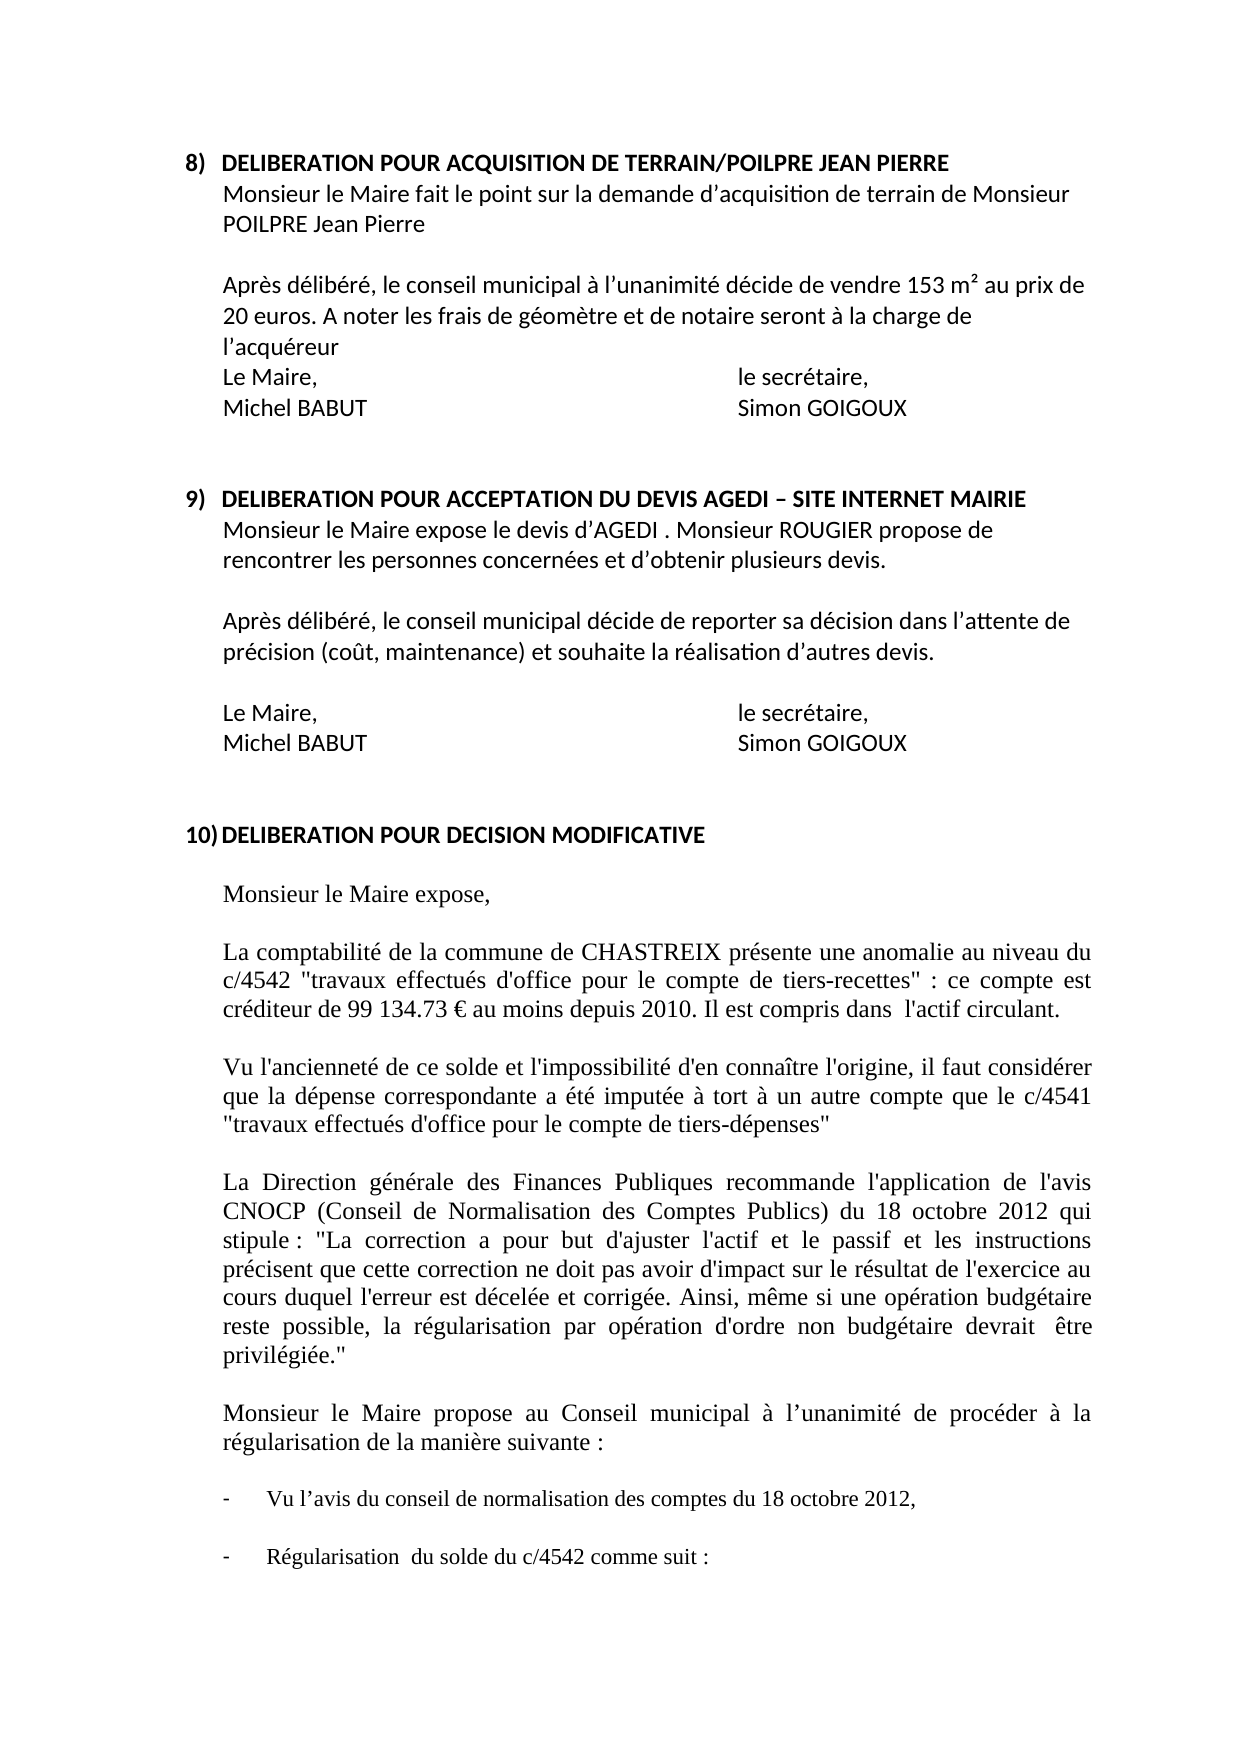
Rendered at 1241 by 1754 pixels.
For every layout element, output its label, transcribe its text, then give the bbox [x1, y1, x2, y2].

list Le Maire, le secrétaire, [223, 697, 1093, 727]
list - Vu l’avis du conseil de normalisation des comptes du 18 octobre 2012, [223, 1484, 1093, 1513]
list - Régularisation du solde du c/4542 comme suit : [223, 1542, 1093, 1570]
text La Direction générale des Finances Publiques recommande l'application de l'avis CNOCP (Conseil de Normalisation des Comptes Publics) du 18 octobre 2012 qui stipule : "La correction a pour but d'ajuster l'actif et le passif et les instructions précisent que cette correction ne doit pas avoir d'impact sur le résultat de l'exercice au cours duquel l'erreur est décelée et corrigée. Ainsi, même si une opération budgétaire reste possible, la régularisation par opération d'ordre non budgétaire devrait être privilégiée." [223, 1167, 1093, 1369]
list Michel BABUT Simon GOIGOUX [223, 727, 1093, 758]
text La comptabilité de la commune de CHASTREIX présente une anomalie au niveau du c/4542 "travaux effectués d'office pour le compte de tiers-recettes" : ce compte est créditeur de 99 134.73 € au moins depuis 2010. Il est compris dans l'actif circulant. [223, 937, 1093, 1023]
list Après délibéré, le conseil municipal décide de reporter sa décision dans l’attente de précision (coût, maintenance) et souhaite la réalisation d’autres devis. [223, 605, 1093, 666]
text Monsieur le Maire propose au Conseil municipal à l’unanimité de procéder à la régularisation de la manière suivante : [223, 1398, 1093, 1455]
text Monsieur le Maire expose, [223, 879, 1093, 907]
list Le Maire, le secrétaire, [223, 361, 1093, 392]
list Monsieur le Maire expose le devis d’AGEDI . Monsieur ROUGIER propose de rencontrer les personnes concernées et d’obtenir plusieurs devis. [223, 514, 1093, 575]
list DELIBERATION POUR ACCEPTATION DU DEVIS AGEDI – SITE INTERNET MAIRIE [185, 483, 1093, 514]
list DELIBERATION POUR ACQUISITION DE TERRAIN/POILPRE JEAN PIERRE [185, 148, 1093, 178]
list DELIBERATION POUR DECISION MODIFICATIVE [185, 819, 1093, 849]
list Michel BABUT Simon GOIGOUX [223, 392, 1093, 422]
list Monsieur le Maire fait le point sur la demande d’acquisition de terrain de Monsieur POILPRE Jean Pierre [223, 178, 1093, 239]
list Après délibéré, le conseil municipal à l’unanimité décide de vendre 153 m² au prix de 20 euros. A noter les frais de géomètre et de notaire seront à la charge de l’acquéreur [223, 270, 1093, 361]
text Vu l'ancienneté de ce solde et l'impossibilité d'en connaître l'origine, il faut considérer que la dépense correspondante a été imputée à tort à un autre compte que le c/4541 "travaux effectués d'office pour le compte de tiers-dépenses" [223, 1052, 1093, 1138]
